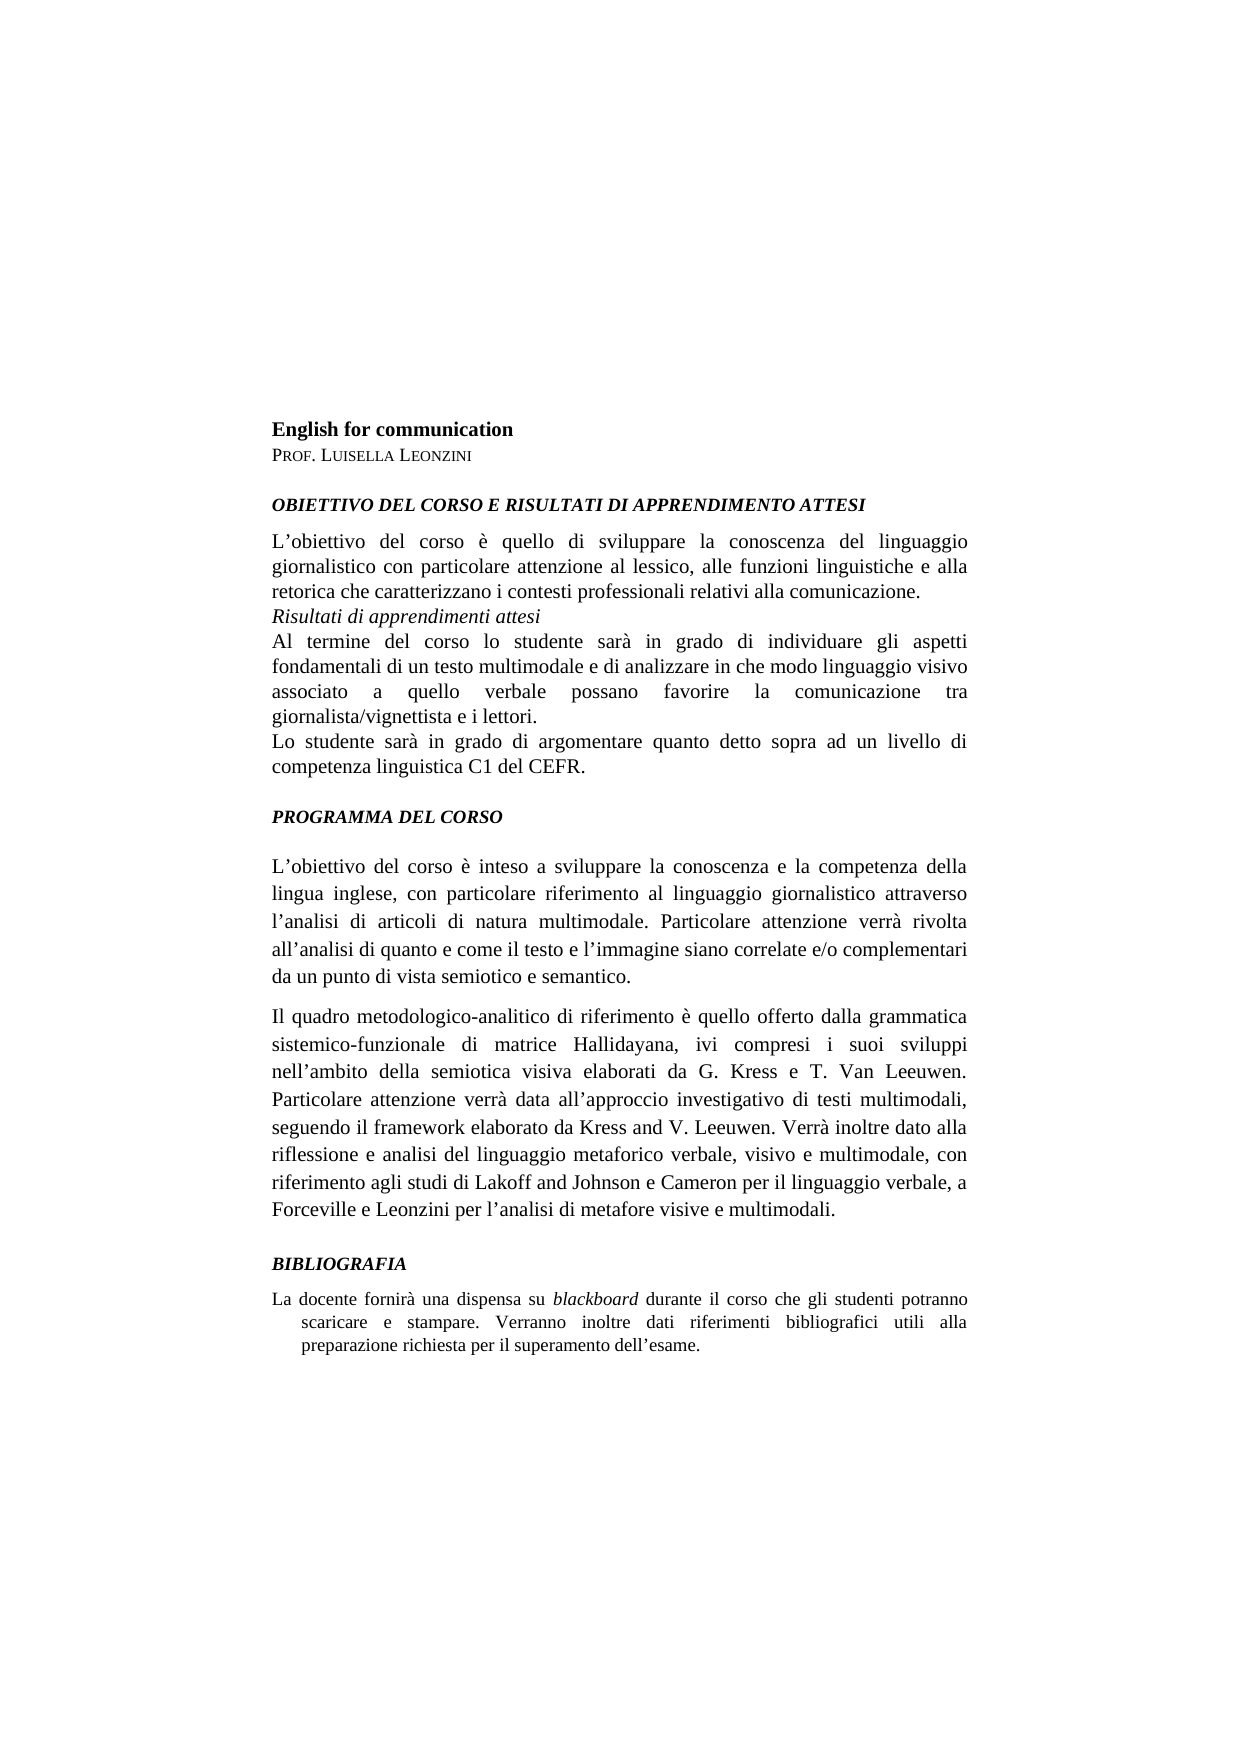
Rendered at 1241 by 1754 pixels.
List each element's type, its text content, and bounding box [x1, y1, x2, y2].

text L’obiettivo del corso è quello di sviluppare la conoscenza del linguaggio giornalistico con particolare attenzione al lessico, alle funzioni linguistiche e alla retorica che caratterizzano i contesti professionali relativi alla comunicazione. [272, 529, 968, 604]
text La docente fornirà una dispensa su blackboard durante il corso che gli studenti potranno scaricare e stampare. Verranno inoltre dati riferimenti bibliografici utili alla preparazione richiesta per il superamento dell’esame. [272, 1287, 968, 1356]
text L’obiettivo del corso è inteso a sviluppare la conoscenza e la competenza della lingua inglese, con particolare riferimento al linguaggio giornalistico attraverso l’analisi di articoli di natura multimodale. Particolare attenzione verrà rivolta all’analisi di quanto e come il testo e l’immagine siano correlate e/o complementari da un punto di vista semiotico e semantico. [272, 854, 968, 988]
subtitle English for communication [272, 416, 968, 441]
text PROGRAMMA DEL CORSO [272, 804, 968, 829]
text Al termine del corso lo studente sarà in grado di individuare gli aspetti fondamentali di un testo multimodale e di analizzare in che modo linguaggio visivo associato a quello verbale possano favorire la comunicazione tra giornalista/vignettista e i lettori. [272, 629, 968, 729]
text BIBLIOGRAFIA [272, 1250, 968, 1275]
text OBIETTIVO DEL CORSO E RISULTATI DI APPRENDIMENTO ATTESI [272, 491, 968, 516]
text Risultati di apprendimenti attesi [272, 604, 968, 629]
subtitle Prof. Luisella Leonzini [272, 441, 968, 466]
text Il quadro metodologico-analitico di riferimento è quello offerto dalla grammatica sistemico-funzionale di matrice Hallidayana, ivi compresi i suoi sviluppi nell’ambito della semiotica visiva elaborati da G. Kress e T. Van Leeuwen. Particolare attenzione verrà data all’approccio investigativo di testi multimodali, seguendo il framework elaborato da Kress and V. Leeuwen. Verrà inoltre dato alla riflessione e analisi del linguaggio metaforico verbale, visivo e multimodale, con riferimento agli studi di Lakoff and Johnson e Cameron per il linguaggio verbale, a Forceville e Leonzini per l’analisi di metafore visive e multimodali. [272, 1004, 968, 1221]
text Lo studente sarà in grado di argomentare quanto detto sopra ad un livello di competenza linguistica C1 del CEFR. [272, 729, 968, 779]
